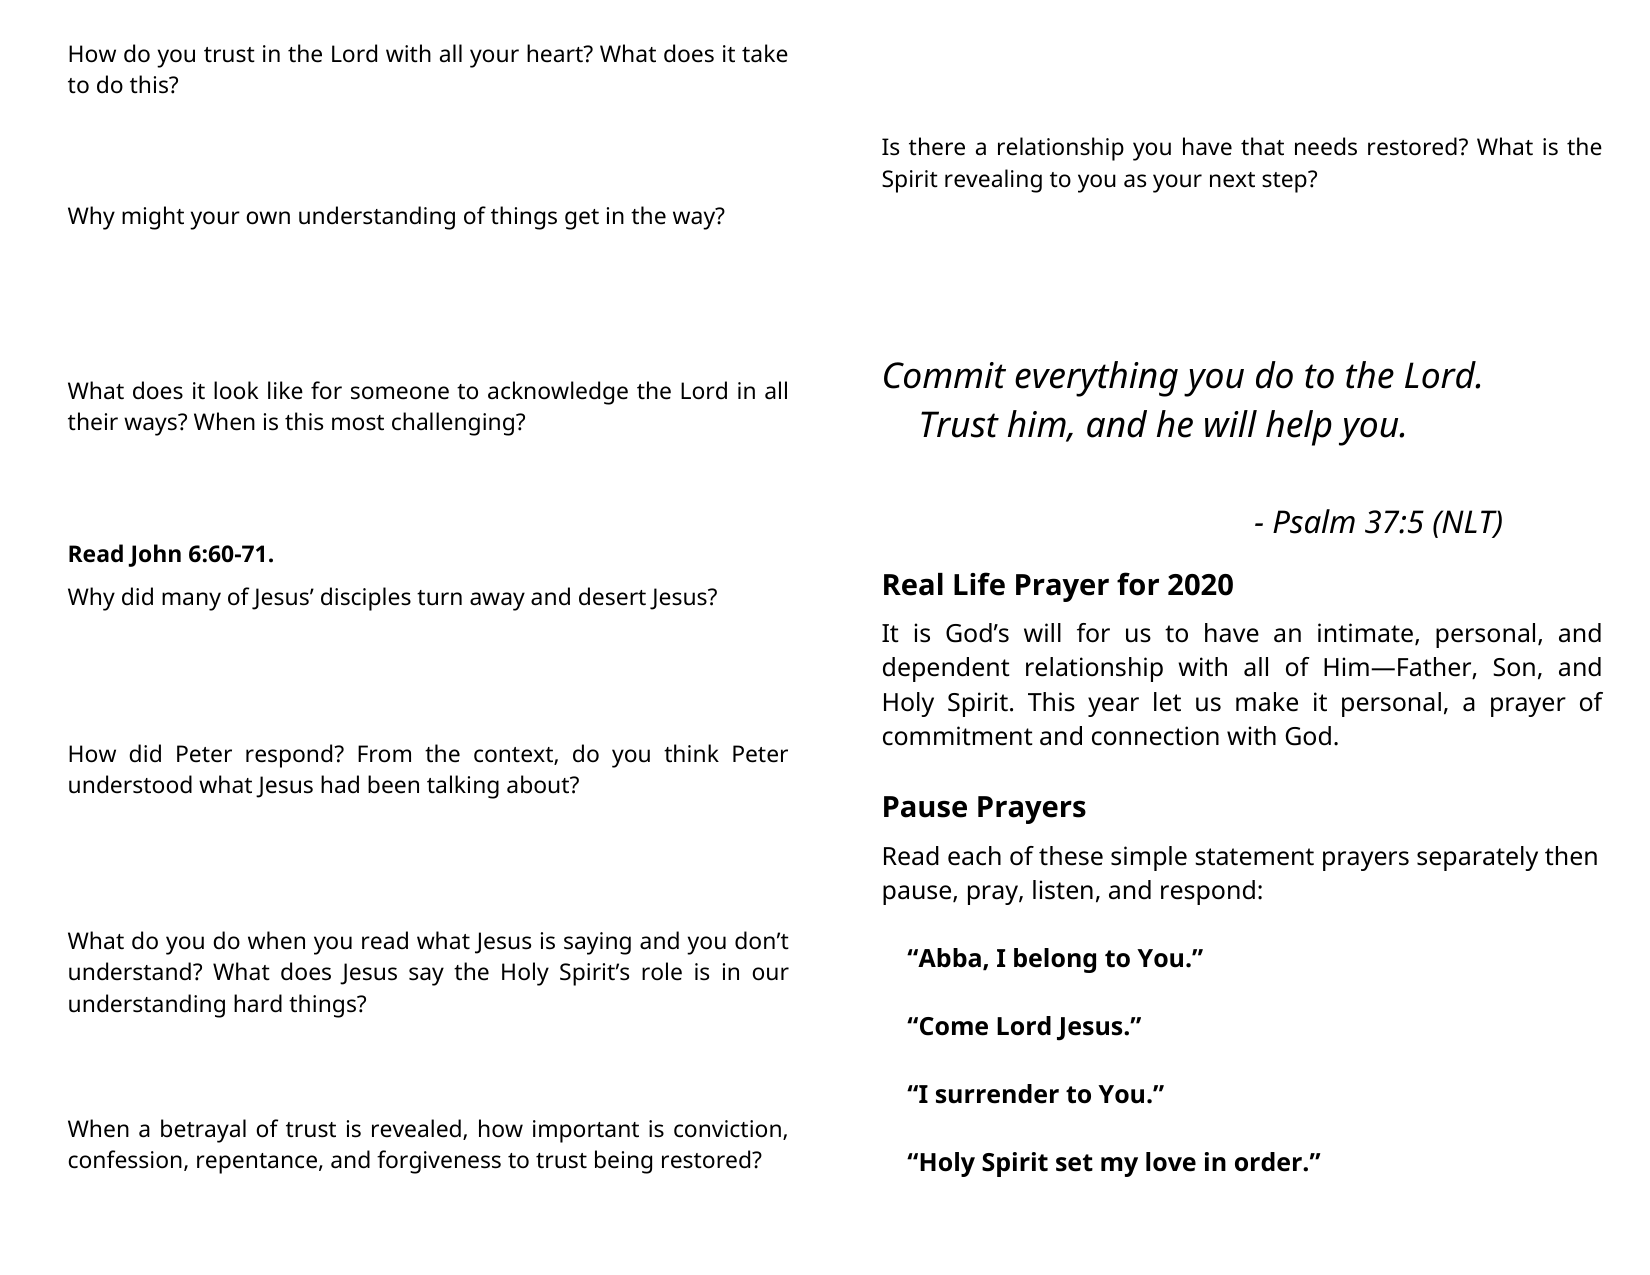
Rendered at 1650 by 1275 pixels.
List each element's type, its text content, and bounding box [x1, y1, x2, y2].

text How did Peter respond? From the context, do you think Peter understood what Jesus had been talking about? [67, 737, 790, 800]
text Real Life Prayer for 2020 [881, 564, 1603, 603]
text Read John 6:60-71. [67, 537, 790, 569]
text “Abba, I belong to You.” [881, 941, 1603, 975]
text What does it look like for someone to acknowledge the Lord in all their ways? When is this most challenging? [67, 375, 790, 437]
text When a betrayal of trust is revealed, how important is conviction, confession, repentance, and forgiveness to trust being restored? [67, 1112, 790, 1175]
text Is there a relationship you have that needs restored? What is the Spirit revealing to you as your next step? [881, 131, 1603, 194]
text “Come Lord Jesus.” [881, 1009, 1603, 1043]
text Why might your own understanding of things get in the way? [67, 200, 790, 231]
text What do you do when you read what Jesus is saying and you don’t understand? What does Jesus say the Holy Spirit’s role is in our understanding hard things? [67, 925, 790, 1019]
text Commit everything you do to the Lord. [881, 351, 1603, 399]
text Why did many of Jesus’ disciples turn away and desert Jesus? [67, 581, 790, 612]
text - Psalm 37:5 (NLT) [881, 447, 1603, 543]
text “I surrender to You.” [881, 1077, 1603, 1111]
text It is God’s will for us to have an intimate, personal, and dependent relationship with all of Him—Father, Son, and Holy Spirit. This year let us make it personal, a prayer of commitment and connection with God. [881, 616, 1603, 752]
text How do you trust in the Lord with all your heart? What does it take to do this? [67, 37, 790, 100]
text Trust him, and he will help you. [881, 399, 1603, 447]
text Pause Prayers [881, 786, 1603, 826]
text Read each of these simple statement prayers separately then pause, pray, listen, and respond: [881, 838, 1603, 907]
text “Holy Spirit set my love in order.” [881, 1145, 1603, 1179]
